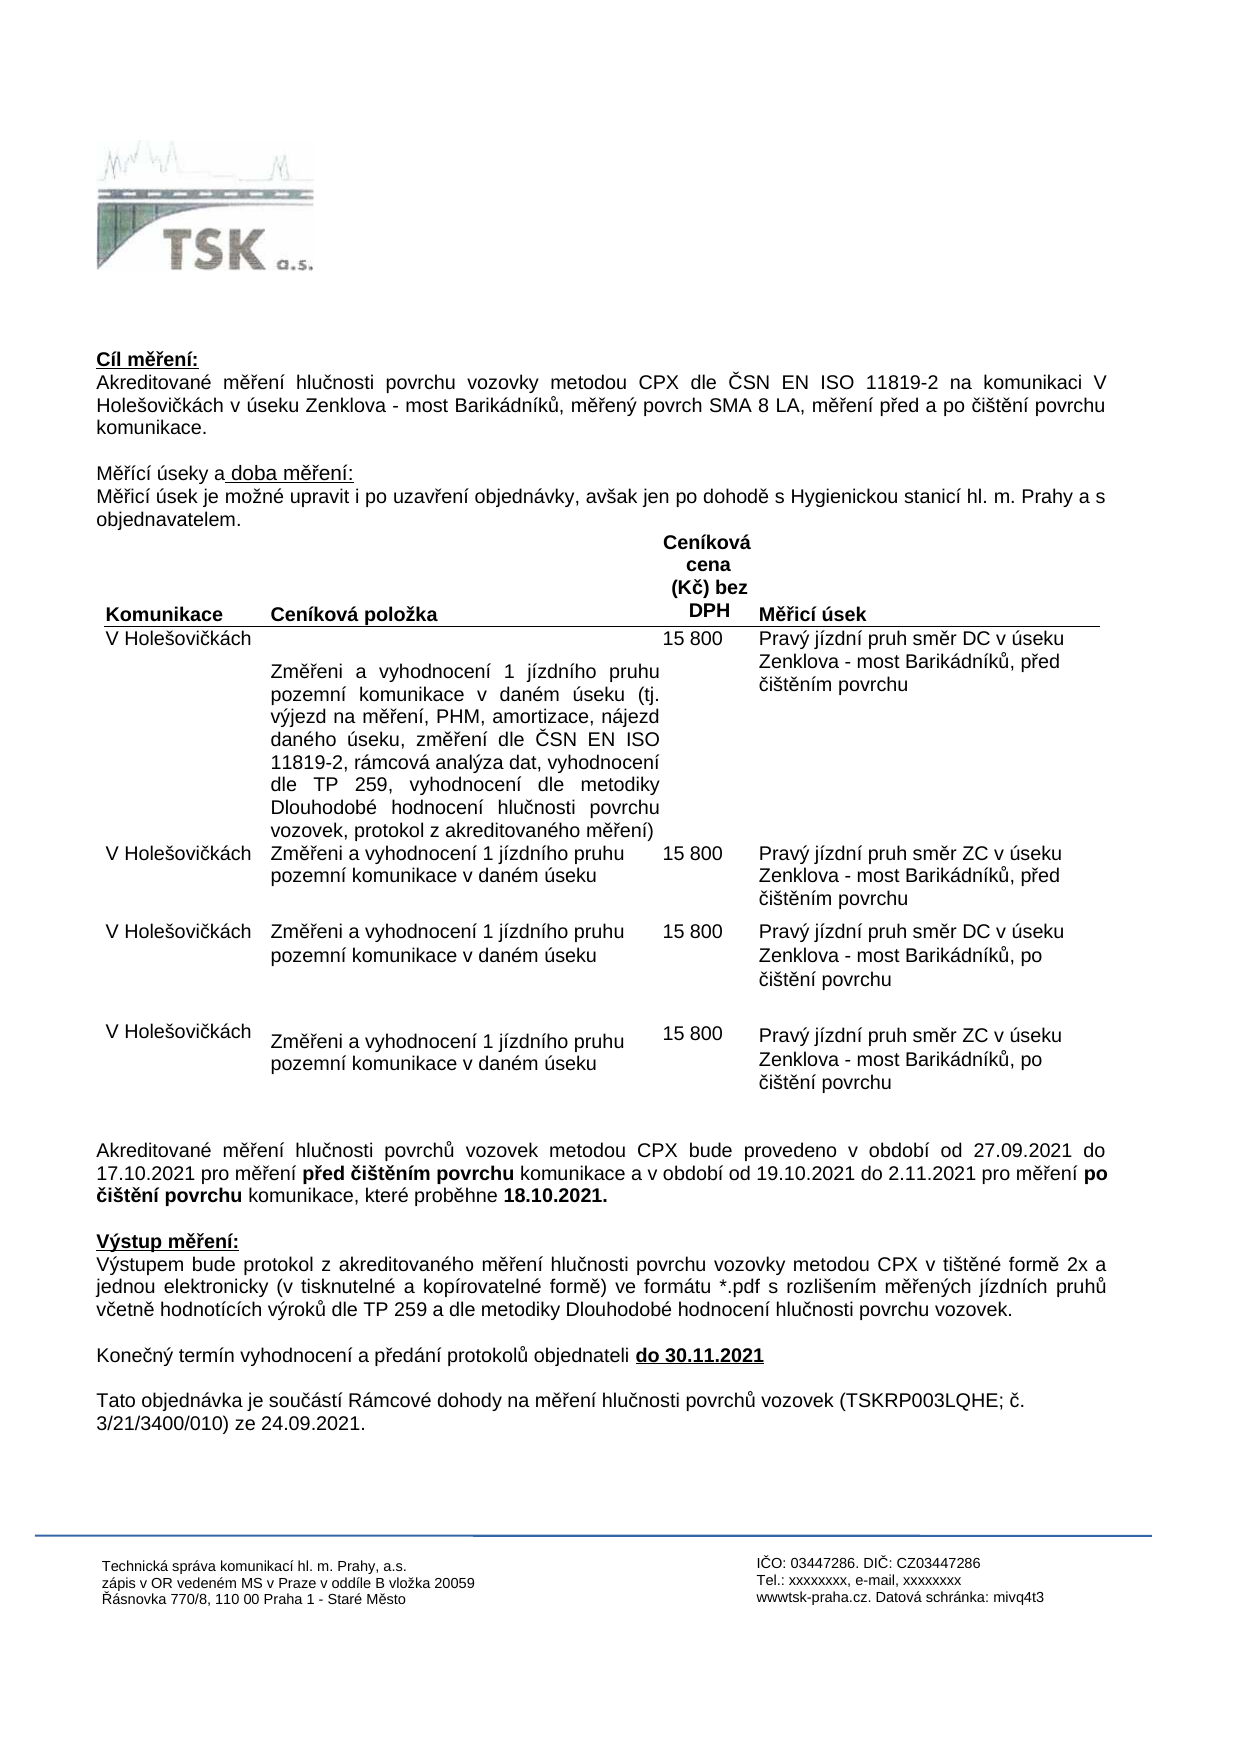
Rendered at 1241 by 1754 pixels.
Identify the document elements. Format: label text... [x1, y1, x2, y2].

text Ceníková [663, 531, 1108, 553]
text Výstup měření: [96, 1230, 1108, 1252]
table_cell Pravý jízdní pruh směr ZC v úseku Zenklova - most Barikádníků, před čištěním povrchu [758, 841, 1100, 920]
table_cell Pravý jízdní pruh směr DC v úseku Zenklova - most Barikádníků, před čištěním povrchu [758, 627, 1100, 841]
table_cell 15 800 [661, 920, 758, 1009]
table_cell V Holešovičkách [104, 920, 269, 1009]
table_cell Změřeni a vyhodnocení 1 jízdního pruhu pozemní komunikace v daném úseku [269, 920, 661, 1009]
text Akreditované měření hlučnosti povrchů vozovek metodou CPX bude provedeno v období od 27.09.2021 do 17.10.2021 pro měření před čištěním povrchu komunikace a v období od 19.10.2021 do 2.11.2021 pro měření po čištění povrchu komunikace, které proběhne 18.10.2021. [96, 1139, 1108, 1207]
text Konečný termín vyhodnocení a předání protokolů objednateli do 30.11.2021 [96, 1343, 1108, 1366]
picture [96, 140, 315, 271]
text Výstupem bude protokol z akreditovaného měření hlučnosti povrchu vozovky metodou CPX v tištěné formě 2x a jednou elektronicky (v tisknutelné a kopírovatelné formě) ve formátu *.pdf s rozlišením měřených jízdních pruhů včetně hodnotících výroků dle TP 259 a dle metodiky Dlouhodobé hodnocení hlučnosti povrchu vozovek. [96, 1252, 1108, 1321]
table_header Měřicí úsek [758, 576, 1100, 626]
text Akreditované měření hlučnosti povrchu vozovky metodou CPX dle ČSN EN ISO 11819-2 na komunikaci V Holešovičkách v úseku Zenklova - most Barikádníků, měřený povrch SMA 8 LA, měření před a po čištění povrchu komunikace. [96, 371, 1108, 439]
table_cell Změřeni a vyhodnocení 1 jízdního pruhu pozemní komunikace v daném úseku [269, 1010, 661, 1095]
text Měřící úseky a doba měření: [96, 462, 1108, 485]
text Měřicí úsek je možné upravit i po uzavření objednávky, avšak jen po dohodě s Hygienickou stanicí hl. m. Prahy a s objednavatelem. [96, 485, 1108, 531]
text Tato objednávka je součástí Rámcové dohody na měření hlučnosti povrchů vozovek (TSKRP003LQHE; č. 3/21/3400/010) ze 24.09.2021. [96, 1389, 1108, 1434]
table_cell 15 800 [661, 1010, 758, 1095]
table_cell Změřeni a vyhodnocení 1 jízdního pruhu pozemní komunikace v daném úseku [269, 841, 661, 920]
table_cell 15 800 [661, 841, 758, 920]
table_cell Pravý jízdní pruh směr DC v úseku Zenklova - most Barikádníků, po čištění povrchu [758, 920, 1100, 1009]
table_cell Pravý jízdní pruh směr ZC v úseku Zenklova - most Barikádníků, po čištění povrchu [758, 1010, 1100, 1095]
text cena [686, 553, 1108, 576]
table_header (Kč) bez DPH [661, 576, 758, 626]
table_cell V Holešovičkách [104, 627, 269, 841]
table_cell V Holešovičkách [104, 841, 269, 920]
table_header Komunikace [104, 576, 269, 626]
table_cell Změřeni a vyhodnocení 1 jízdního pruhu pozemní komunikace v daném úseku (tj. výjezd na měření, PHM, amortizace, nájezd daného úseku, změření dle ČSN EN ISO 11819-2, rámcová analýza dat, vyhodnocení dle TP 259, vyhodnocení dle metodiky Dlouhodobé hodnocení hlučnosti povrchu vozovek, protokol z akreditovaného měření) [269, 627, 661, 841]
text Cíl měření: [96, 348, 1108, 371]
table_header Ceníková položka [269, 576, 661, 626]
table_cell V Holešovičkách [104, 1010, 269, 1095]
table_cell 15 800 [661, 627, 758, 841]
